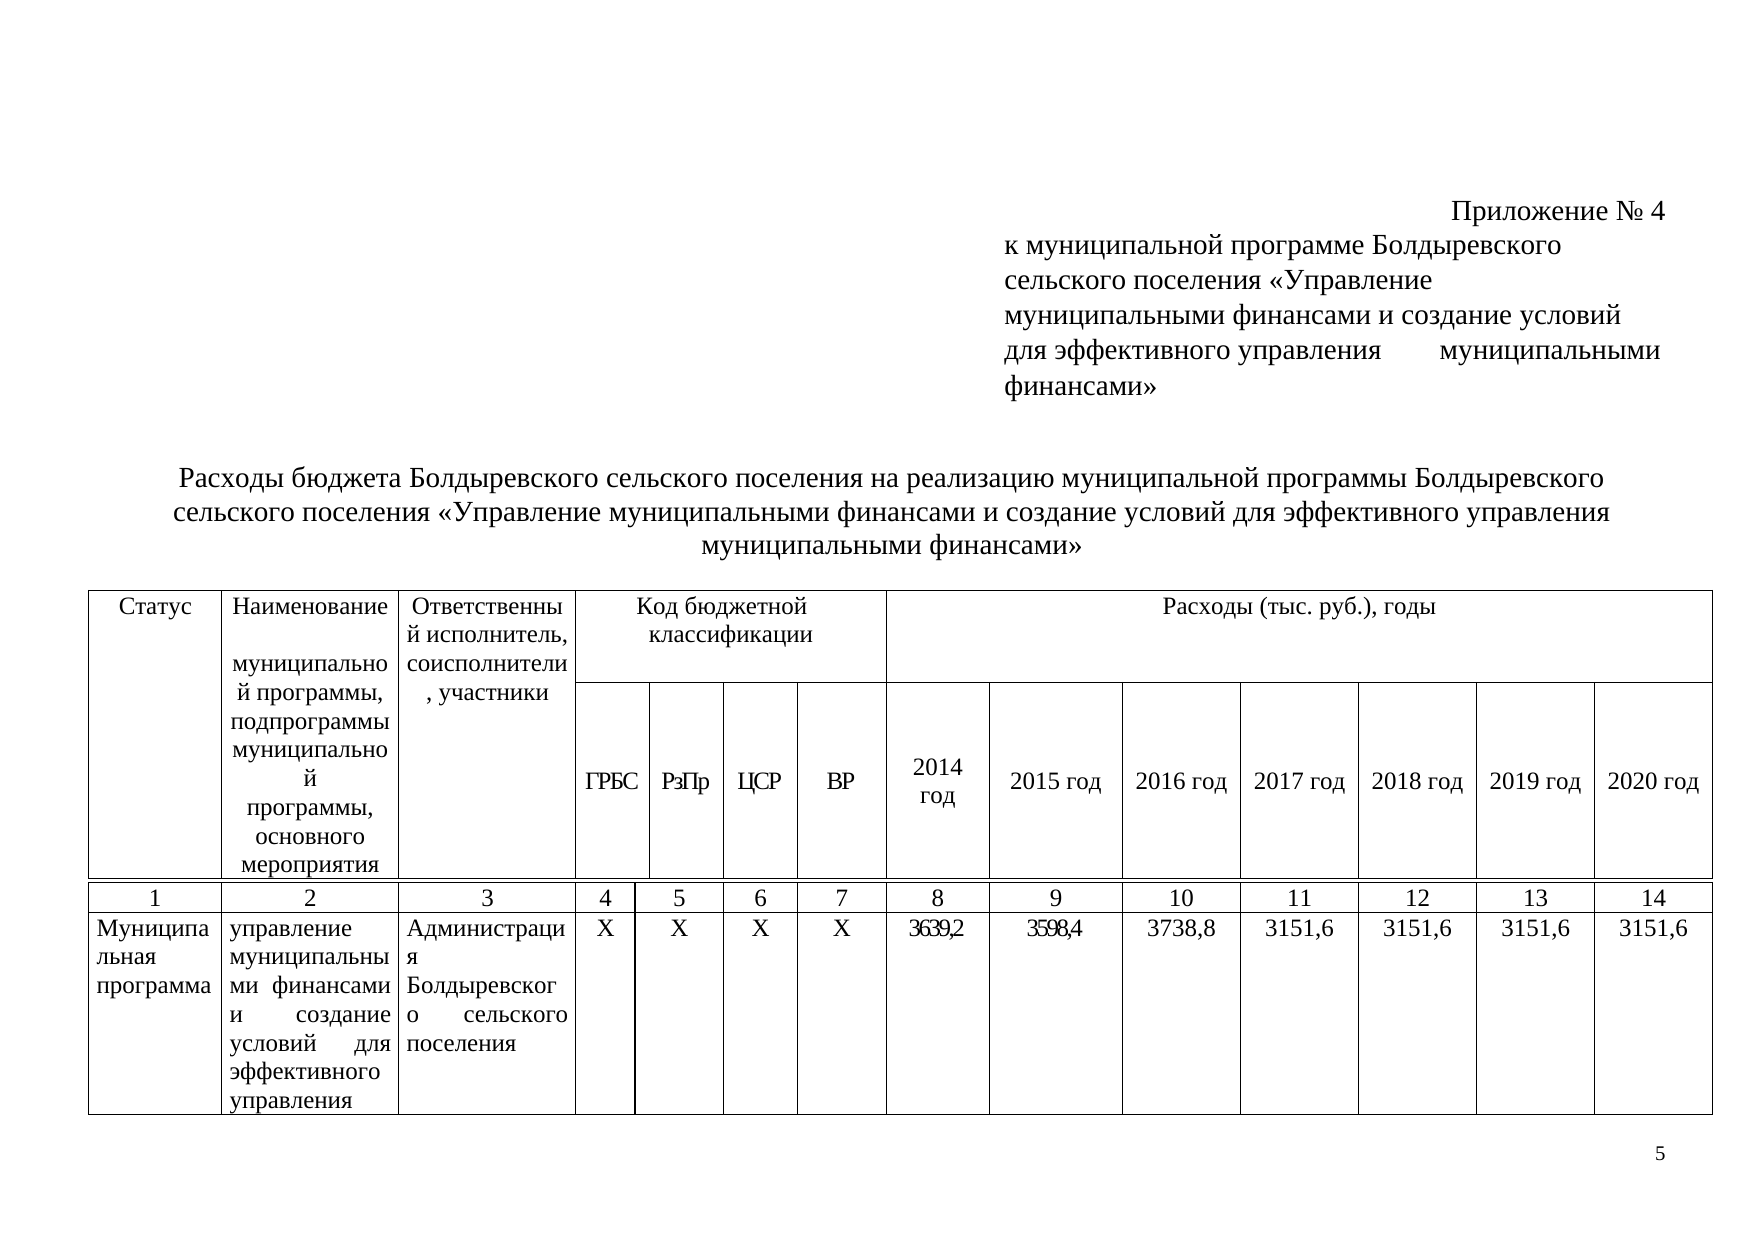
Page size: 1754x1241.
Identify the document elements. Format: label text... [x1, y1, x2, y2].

table_header 4 [576, 883, 634, 912]
table_cell ВР [798, 683, 886, 878]
table_cell 2017 год [1241, 683, 1358, 878]
table_header 13 [1477, 883, 1594, 912]
table_cell 3639,2 [887, 913, 989, 1114]
table_header 8 [887, 883, 989, 912]
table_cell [399, 913, 575, 1114]
text Приложение № 4 [1004, 193, 1665, 227]
table_cell X [636, 913, 723, 1114]
table_cell X [576, 913, 634, 1114]
table_cell 3151,6 [1359, 913, 1476, 1114]
table_header 14 [1595, 883, 1712, 912]
table_cell 3151,6 [1241, 913, 1358, 1114]
table_cell X [724, 913, 797, 1114]
table_header 3 [399, 883, 575, 912]
table_cell 3151,6 [1477, 913, 1594, 1114]
table_cell 2015 год [990, 683, 1122, 878]
table_header 10 [1123, 883, 1240, 912]
table_header 11 [1241, 883, 1358, 912]
table_cell 2020 год [1595, 683, 1712, 878]
table_header 9 [990, 883, 1122, 912]
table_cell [222, 913, 398, 1114]
table_header 6 [724, 883, 797, 912]
table_cell 2016 год [1123, 683, 1240, 878]
table_cell 3151,6 [1595, 913, 1712, 1114]
table_header 1 [89, 883, 221, 912]
text к муниципальной программе Болдыревского сельского поселения «Управление [1004, 227, 1665, 296]
table_cell 2019 год [1477, 683, 1594, 878]
table_cell ЦСР [724, 683, 797, 878]
table_header Наименование муниципальной программы, подпрограммы муниципальной программы, основного мероприятия [222, 591, 398, 878]
table_header Статус [89, 591, 221, 878]
table_cell 3598,4 [990, 913, 1122, 1114]
table_header Код бюджетной классификации [576, 591, 886, 682]
table_cell X [798, 913, 886, 1114]
text муниципальными финансами и создание условий для эффективного управления муниципальными финансами» [1004, 297, 1665, 401]
table_header 12 [1359, 883, 1476, 912]
table_cell 3738,8 [1123, 913, 1240, 1114]
table_header 5 [636, 883, 723, 912]
table_cell ГРБС [576, 683, 649, 878]
text Расходы бюджета Болдыревского сельского поселения на реализацию муниципальной программы Болдыревского сельского поселения «Управление муниципальными финансами и создание условий для эффективного управления муниципальными финансами» [118, 460, 1665, 561]
table_header Ответственный исполнитель, соисполнители, участники [399, 591, 575, 878]
table_cell Муниципальная программа [89, 913, 221, 1114]
table_header Расходы (тыс. руб.), годы [887, 591, 1712, 682]
table_cell 2014 год [887, 683, 989, 878]
table_cell РзПр [650, 683, 723, 878]
table_header 2 [222, 883, 398, 912]
table_header 7 [798, 883, 886, 912]
table_cell 2018 год [1359, 683, 1476, 878]
